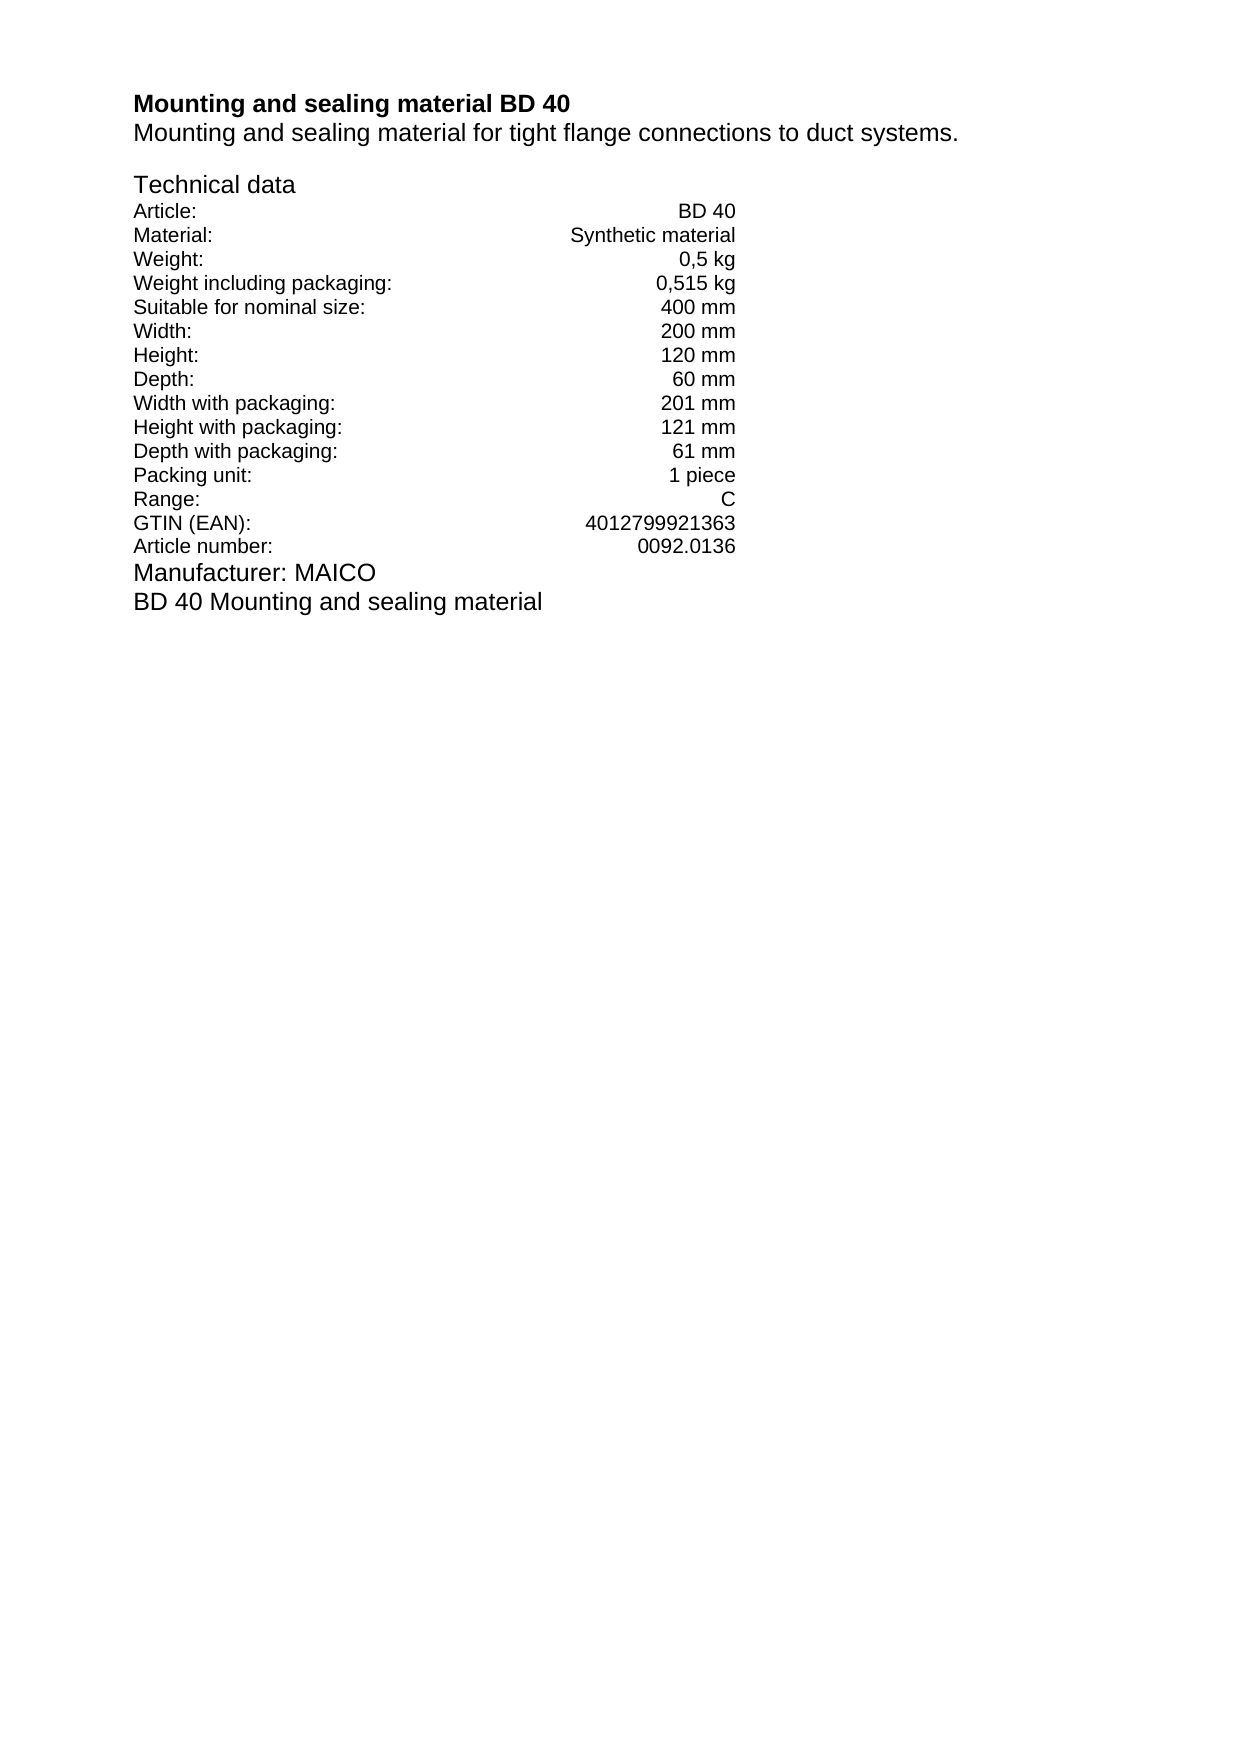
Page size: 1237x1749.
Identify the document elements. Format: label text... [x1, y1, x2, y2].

table_cell Height with packaging: [122, 415, 434, 438]
table_cell Depth with packaging: [122, 439, 434, 462]
table_cell 1 piece [434, 463, 747, 486]
table_cell Suitable for nominal size: [122, 295, 434, 319]
table_cell 60 mm [434, 367, 747, 391]
table_cell Synthetic material [434, 223, 747, 247]
table_cell 400 mm [434, 295, 747, 319]
table_cell 121 mm [434, 415, 747, 438]
table_cell Packing unit: [122, 463, 434, 486]
text Technical data [133, 170, 1148, 199]
text Mounting and sealing material BD 40 [133, 89, 1148, 117]
table_cell 4012799921363 [434, 510, 747, 534]
table_cell Weight including packaging: [122, 271, 434, 295]
table_cell 200 mm [434, 319, 747, 343]
table_cell Article number: [122, 534, 434, 558]
table_cell Width: [122, 319, 434, 343]
table_cell Material: [122, 223, 434, 247]
table_cell Width with packaging: [122, 391, 434, 414]
table_header BD 40 [434, 199, 747, 223]
table_cell C [434, 486, 747, 510]
text Mounting and sealing material for tight flange connections to duct systems. [133, 117, 1148, 146]
text Manufacturer: MAICO [133, 558, 1148, 587]
table_header Article: [122, 199, 434, 223]
table_cell 61 mm [434, 439, 747, 462]
table_cell 0,515 kg [434, 271, 747, 295]
table_cell Weight: [122, 247, 434, 271]
table_cell 120 mm [434, 343, 747, 367]
table_cell 0092.0136 [434, 534, 747, 558]
table_cell Height: [122, 343, 434, 367]
table_cell Range: [122, 486, 434, 510]
table_cell Depth: [122, 367, 434, 391]
table_cell 201 mm [434, 391, 747, 414]
text BD 40 Mounting and sealing material [133, 587, 1148, 616]
table_cell 0,5 kg [434, 247, 747, 271]
table_cell GTIN (EAN): [122, 510, 434, 534]
